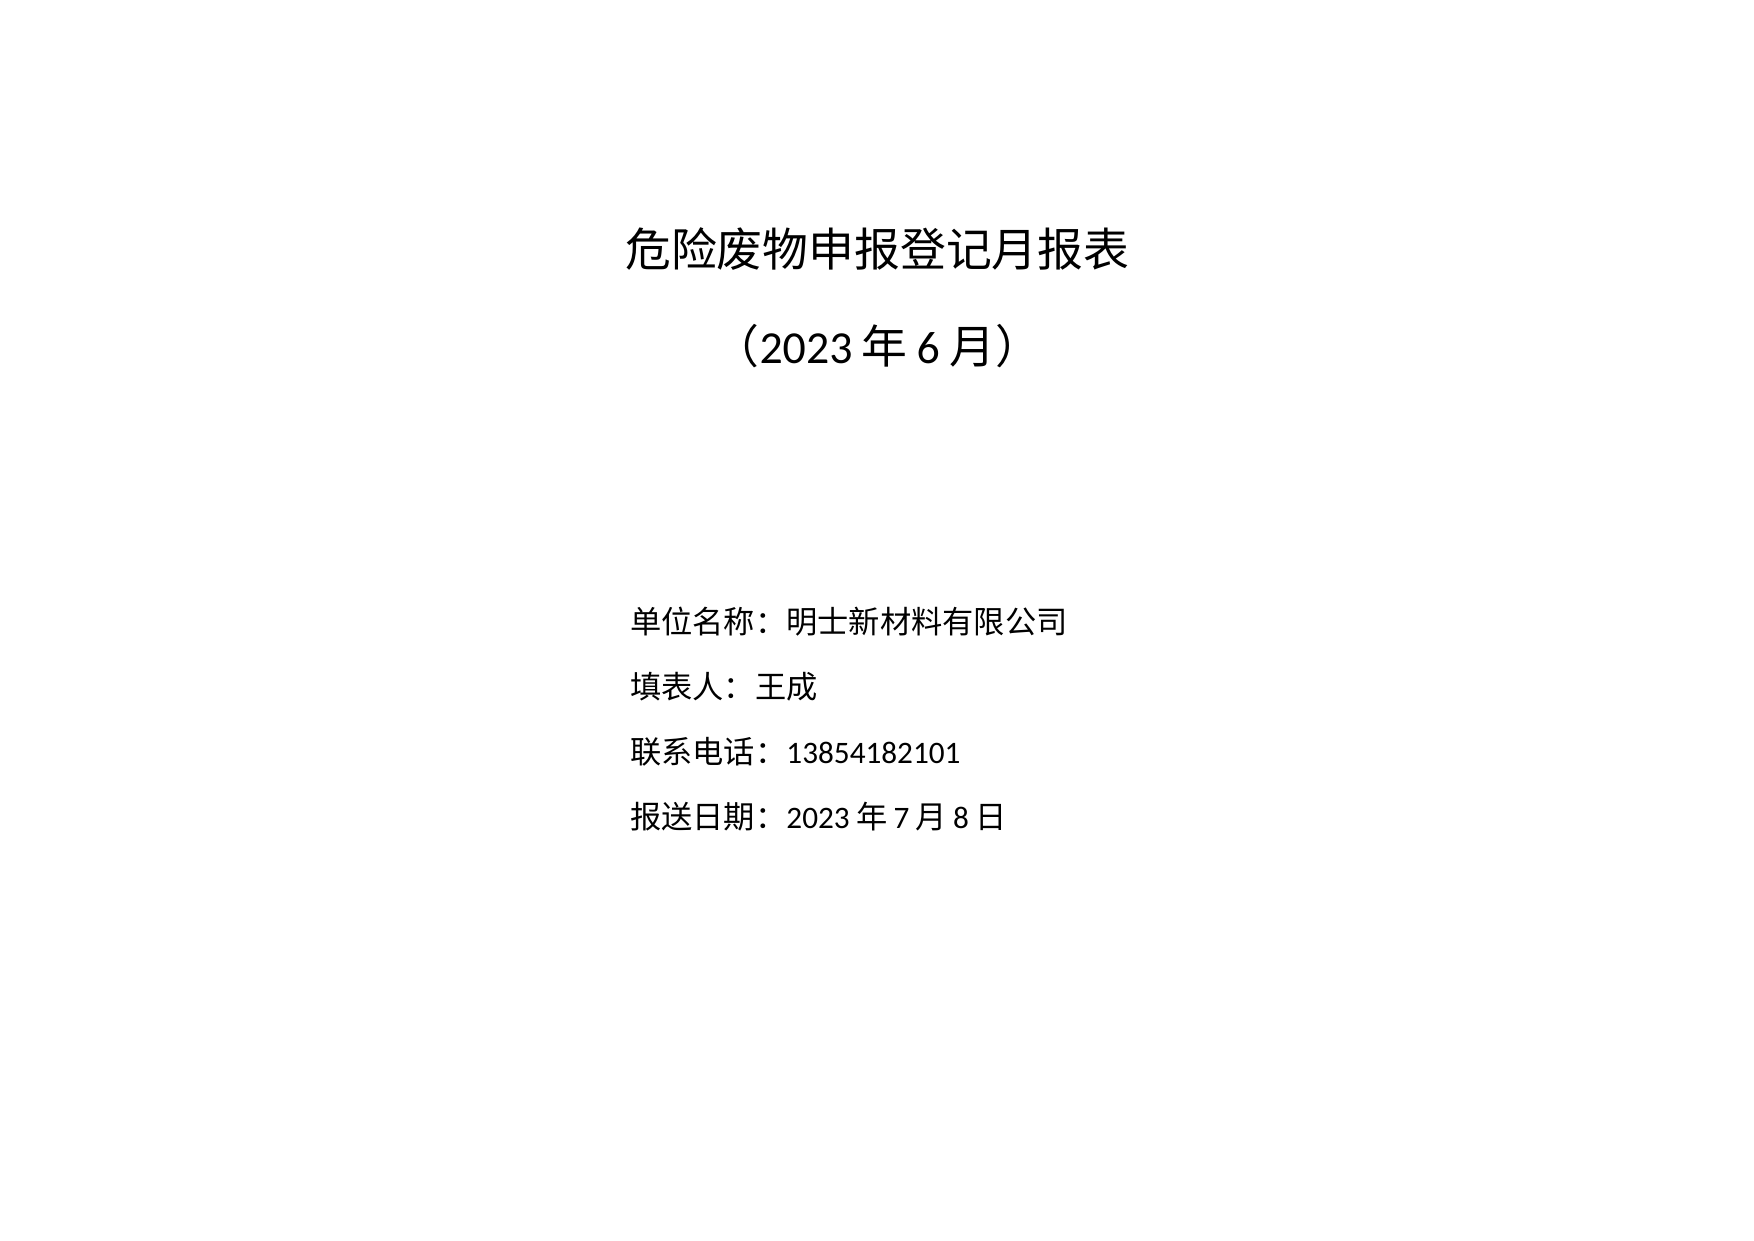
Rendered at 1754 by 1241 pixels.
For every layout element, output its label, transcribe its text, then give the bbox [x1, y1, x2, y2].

text 联系电话：13854182101 [224, 718, 1604, 783]
text 填表人：王成 [224, 653, 1604, 718]
text 危险废物申报登记月报表 [150, 198, 1604, 295]
text （2023年6月） [150, 295, 1604, 393]
text 单位名称：明士新材料有限公司 [224, 588, 1604, 653]
text 报送日期：2023年7月8日 [224, 783, 1604, 848]
